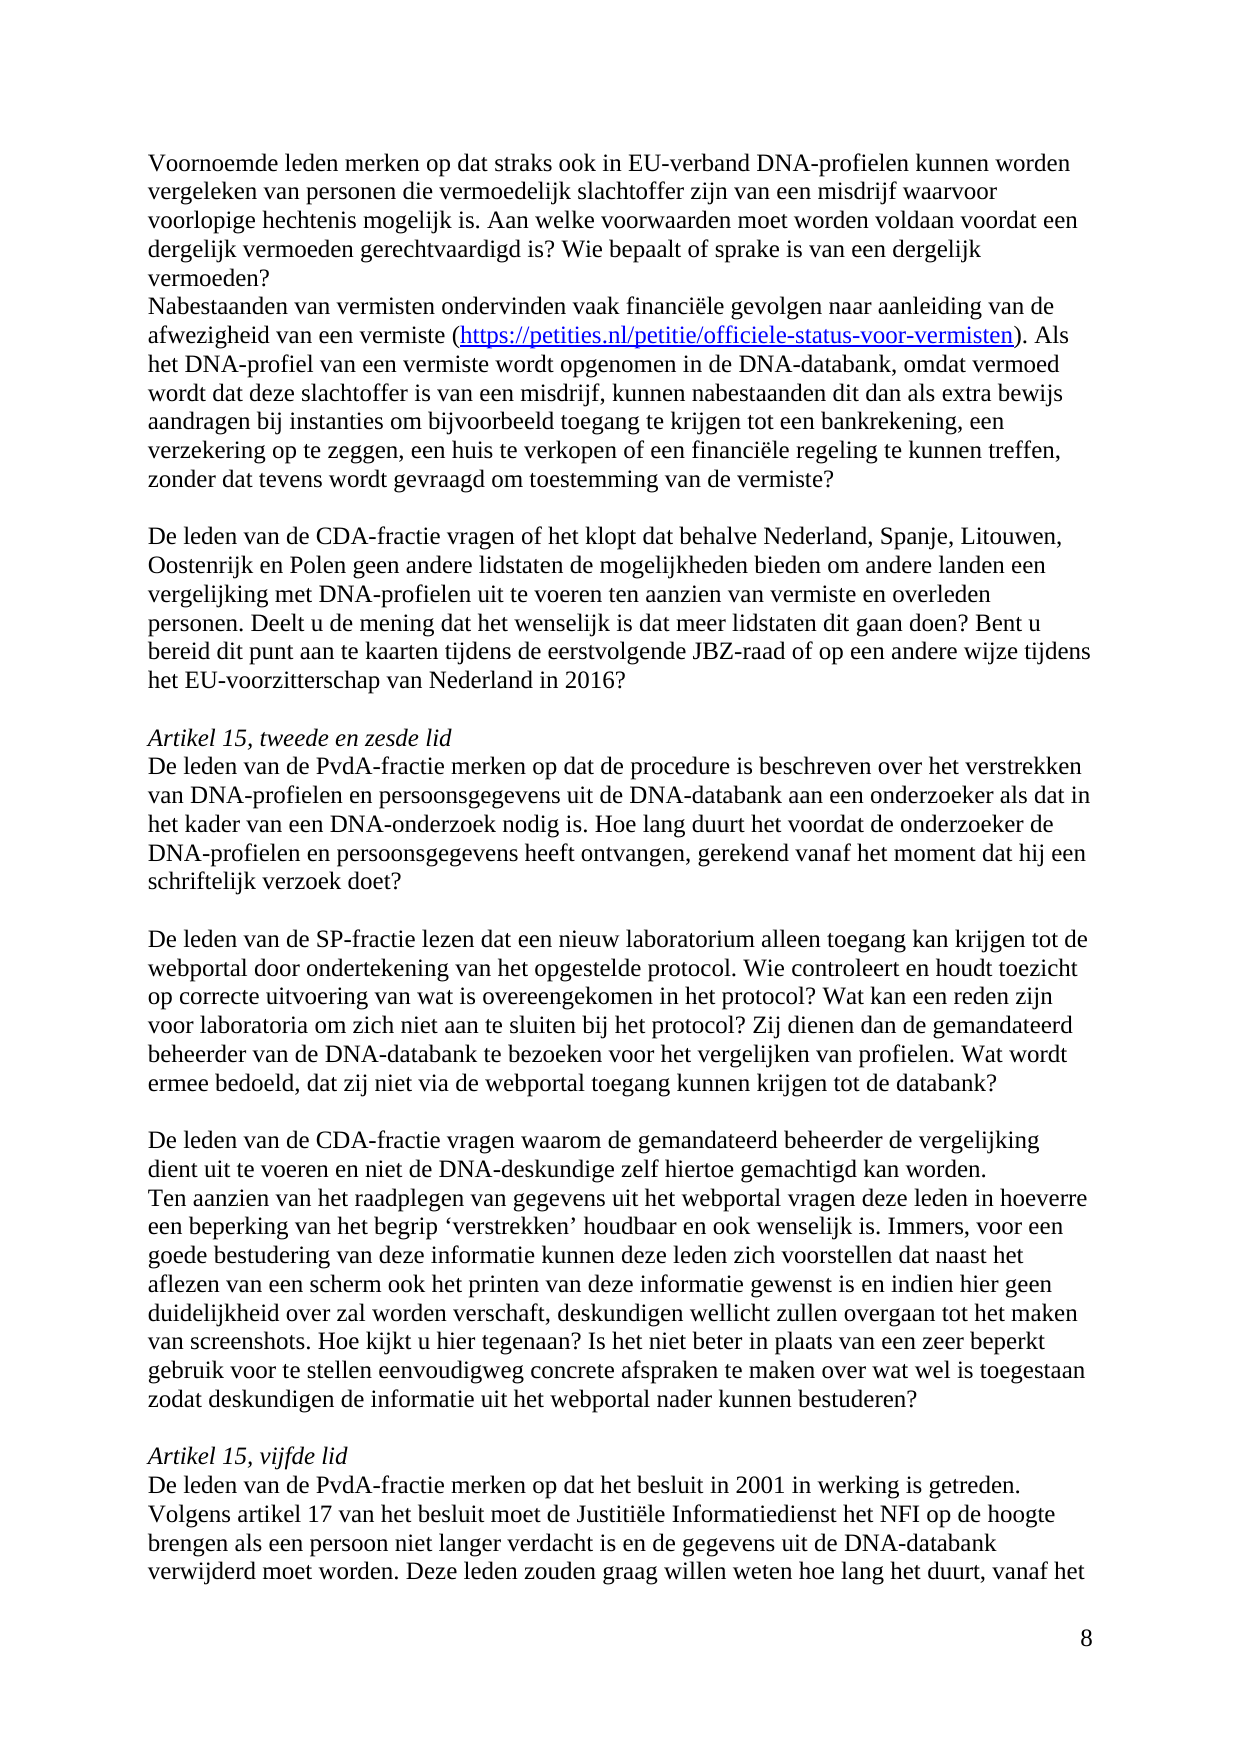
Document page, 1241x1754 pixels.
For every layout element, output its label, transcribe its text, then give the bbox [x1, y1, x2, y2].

text Nabestaanden van vermisten ondervinden vaak financiële gevolgen naar aanleiding van de afwezigheid van een vermiste (https://petities.nl/petitie/officiele-status-voor-vermisten). Als het DNA-profiel van een vermiste wordt opgenomen in de DNA-databank, omdat vermoed wordt dat deze slachtoffer is van een misdrijf, kunnen nabestaanden dit dan als extra bewijs aandragen bij instanties om bijvoorbeeld toegang te krijgen tot een bankrekening, een verzekering op te zeggen, een huis te verkopen of een financiële regeling te kunnen treffen, zonder dat tevens wordt gevraagd om toestemming van de vermiste? [148, 291, 1093, 493]
text Voornoemde leden merken op dat straks ook in EU-verband DNA-profielen kunnen worden vergeleken van personen die vermoedelijk slachtoffer zijn van een misdrijf waarvoor voorlopige hechtenis mogelijk is. Aan welke voorwaarden moet worden voldaan voordat een dergelijk vermoeden gerechtvaardigd is? Wie bepaalt of sprake is van een dergelijk vermoeden? [148, 148, 1093, 291]
text Artikel 15, tweede en zesde lid [148, 723, 1093, 751]
text De leden van de CDA-fractie vragen of het klopt dat behalve Nederland, Spanje, Litouwen, Oostenrijk en Polen geen andere lidstaten de mogelijkheden bieden om andere landen een vergelijking met DNA-profielen uit te voeren ten aanzien van vermiste en overleden personen. Deelt u de mening dat het wenselijk is dat meer lidstaten dit gaan doen? Bent u bereid dit punt aan te kaarten tijdens de eerstvolgende JBZ-raad of op een andere wijze tijdens het EU-voorzitterschap van Nederland in 2016? [148, 521, 1093, 694]
text De leden van de SP-fractie lezen dat een nieuw laboratorium alleen toegang kan krijgen tot de webportal door ondertekening van het opgestelde protocol. Wie controleert en houdt toezicht op correcte uitvoering van wat is overeengekomen in het protocol? Wat kan een reden zijn voor laboratoria om zich niet aan te sluiten bij het protocol? Zij dienen dan de gemandateerd beheerder van de DNA-databank te bezoeken voor het vergelijken van profielen. Wat wordt ermee bedoeld, dat zij niet via de webportal toegang kunnen krijgen tot de databank? [148, 924, 1093, 1096]
text Ten aanzien van het raadplegen van gegevens uit het webportal vragen deze leden in hoeverre een beperking van het begrip ‘verstrekken’ houdbaar en ook wenselijk is. Immers, voor een goede bestudering van deze informatie kunnen deze leden zich voorstellen dat naast het aflezen van een scherm ook het printen van deze informatie gewenst is en indien hier geen duidelijkheid over zal worden verschaft, deskundigen wellicht zullen overgaan tot het maken van screenshots. Hoe kijkt u hier tegenaan? Is het niet beter in plaats van een zeer beperkt gebruik voor te stellen eenvoudigweg concrete afspraken te maken over wat wel is toegestaan zodat deskundigen de informatie uit het webportal nader kunnen bestuderen? [148, 1183, 1093, 1413]
text Artikel 15, vijfde lid [148, 1441, 1093, 1470]
text De leden van de CDA-fractie vragen waarom de gemandateerd beheerder de vergelijking dient uit te voeren en niet de DNA-deskundige zelf hiertoe gemachtigd kan worden. [148, 1125, 1093, 1183]
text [148, 1470, 1093, 1585]
text De leden van de PvdA-fractie merken op dat de procedure is beschreven over het verstrekken van DNA-profielen en persoonsgegevens uit de DNA-databank aan een onderzoeker als dat in het kader van een DNA-onderzoek nodig is. Hoe lang duurt het voordat de onderzoeker de DNA-profielen en persoonsgegevens heeft ontvangen, gerekend vanaf het moment dat hij een schriftelijk verzoek doet? [148, 751, 1093, 895]
